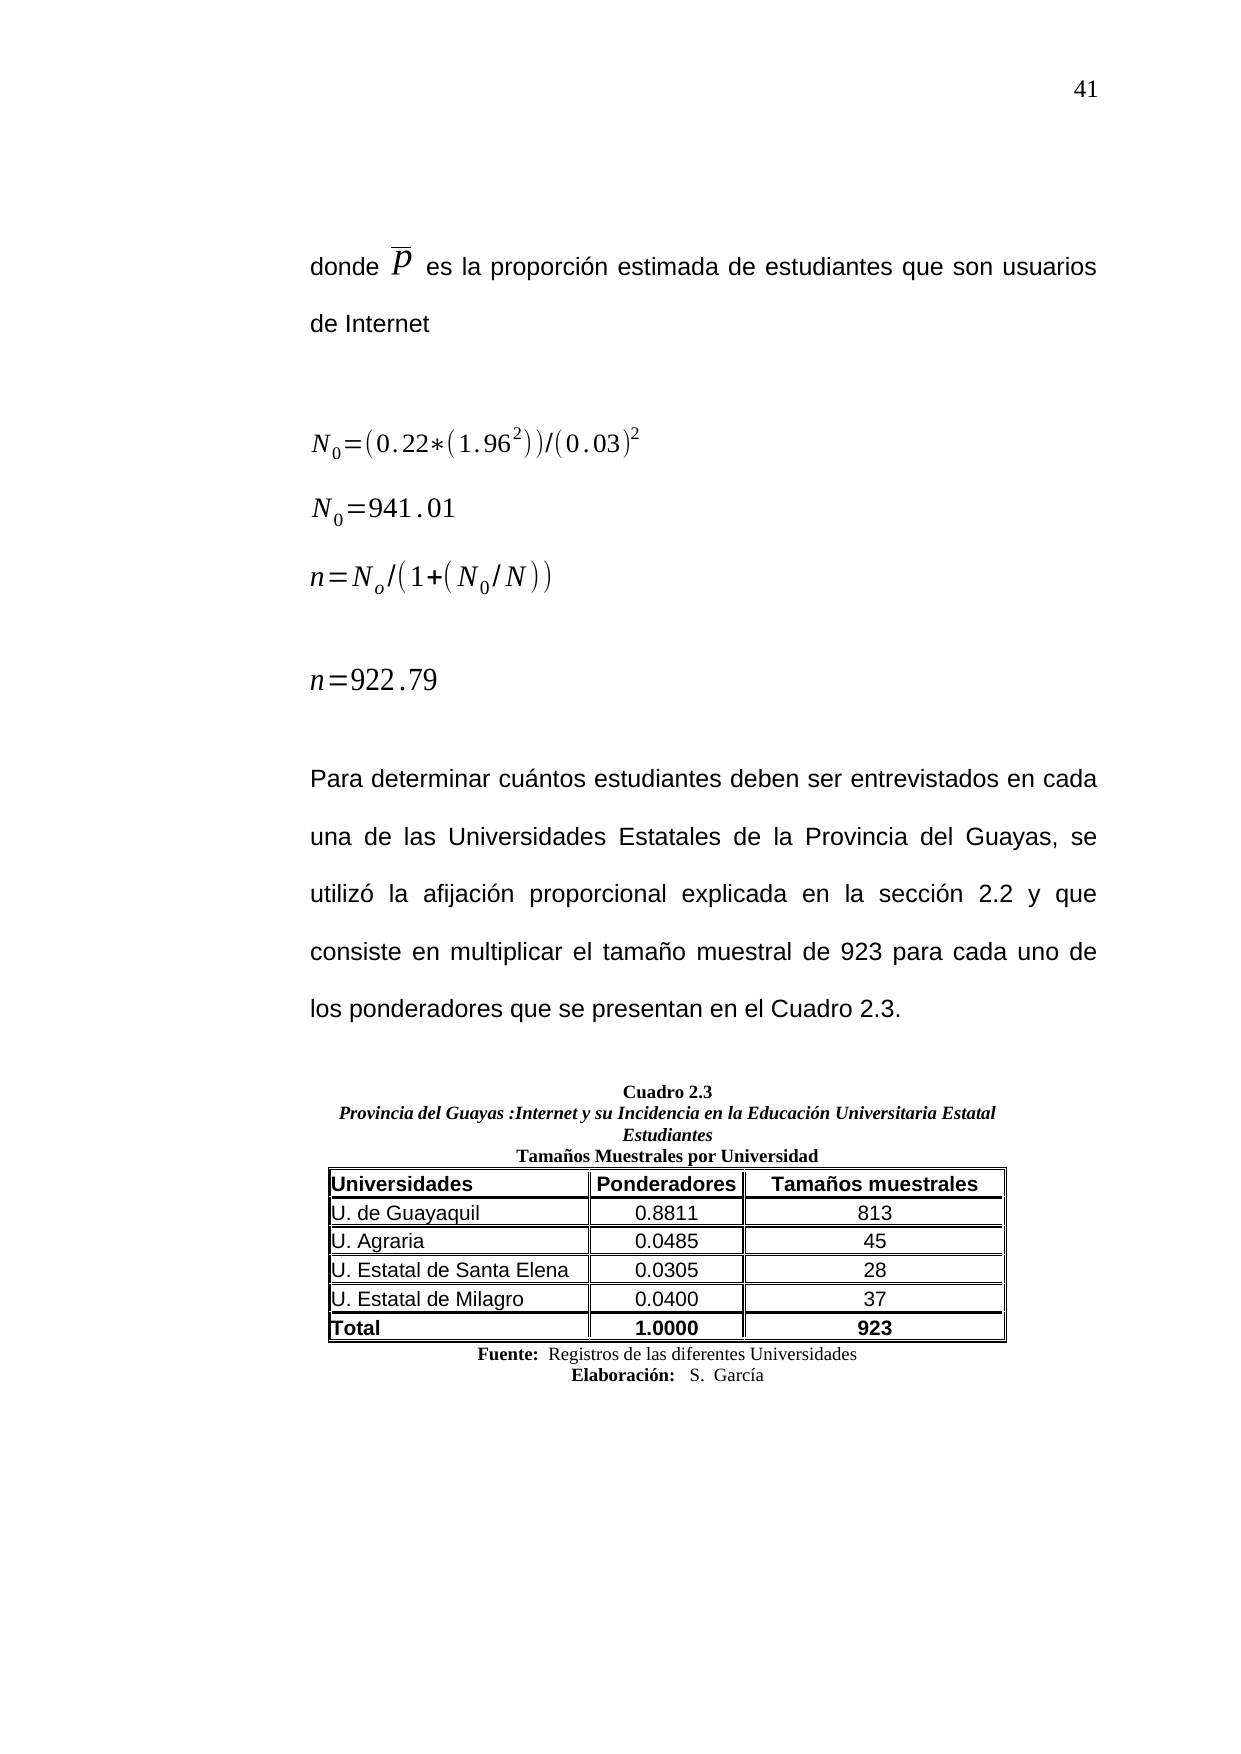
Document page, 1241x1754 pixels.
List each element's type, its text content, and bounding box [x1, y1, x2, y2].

table_cell 0.0400 [591, 1285, 742, 1311]
table_cell Total [329, 1311, 589, 1339]
subtitle Estudiantes [236, 1124, 1098, 1145]
table_cell U. Estatal de Santa Elena [331, 1253, 588, 1282]
table_cell 0.8811 [591, 1199, 742, 1224]
table_cell 28 [746, 1253, 1004, 1282]
text Fuente: Registros de las diferentes Universidades [236, 1343, 1098, 1364]
table_cell 1.0000 [589, 1311, 744, 1339]
table_cell 813 [746, 1196, 1006, 1224]
table_cell 37 [746, 1282, 1004, 1311]
text Elaboración: S. García [236, 1364, 1098, 1386]
table_cell 0.0485 [591, 1228, 742, 1253]
table_cell 923 [744, 1311, 1006, 1339]
subtitle Provincia del Guayas :Internet y su Incidencia en la Educación Universitaria Estatal [236, 1102, 1098, 1124]
table_cell 0.0305 [591, 1256, 742, 1282]
table_cell U. de Guayaquil [329, 1196, 588, 1224]
table_cell 45 [744, 1224, 1006, 1253]
text Para determinar cuántos estudiantes deben ser entrevistados en cada una de las Universidades Estatales de la Provincia del Guayas, se utilizó la afijación proporcional explicada en la sección 2.2 y que consiste en multiplicar el tamaño muestral de 923 para cada uno de los ponderadores que se presentan en el Cuadro 2.3. [310, 764, 1098, 1023]
table_header Ponderadores [589, 1168, 744, 1196]
table_header Universidades [331, 1170, 589, 1196]
subtitle Cuadro 2.3 [236, 1081, 1098, 1102]
table_cell U. Estatal de Milagro [331, 1282, 588, 1311]
text Tamaños Muestrales por Universidad [236, 1145, 1098, 1167]
table_cell U. Agraria [329, 1224, 589, 1253]
text donde es la proporción estimada de estudiantes que son usuarios de Internet [310, 236, 1098, 338]
table_header Tamaños muestrales [744, 1170, 1004, 1196]
